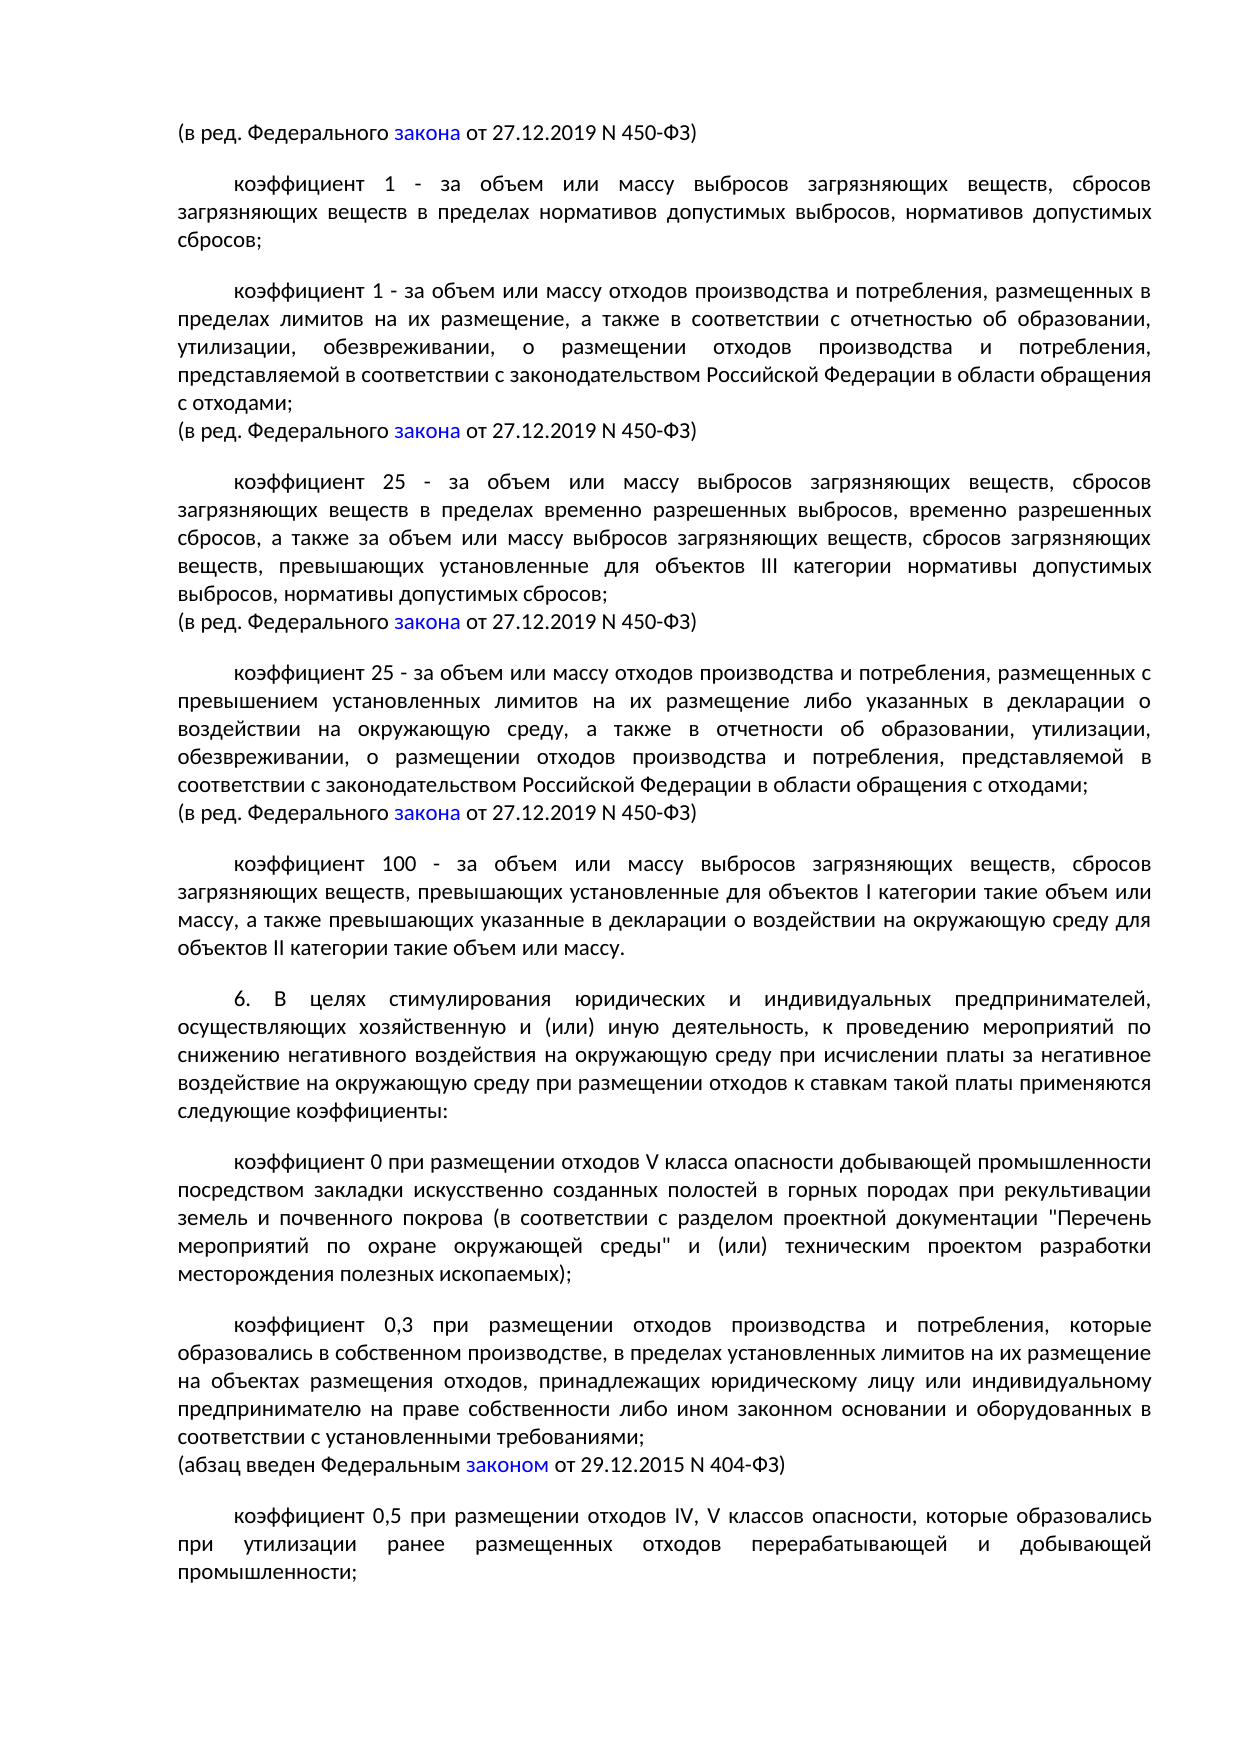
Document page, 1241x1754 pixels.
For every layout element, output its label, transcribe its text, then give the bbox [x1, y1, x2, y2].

text коэффициент 25 - за объем или массу выбросов загрязняющих веществ, сбросов загрязняющих веществ в пределах временно разрешенных выбросов, временно разрешенных сбросов, а также за объем или массу выбросов загрязняющих веществ, сбросов загрязняющих веществ, превышающих установленные для объектов III категории нормативы допустимых выбросов, нормативы допустимых сбросов; [177, 467, 1152, 607]
text коэффициент 100 - за объем или массу выбросов загрязняющих веществ, сбросов загрязняющих веществ, превышающих установленные для объектов I категории такие объем или массу, а также превышающих указанные в декларации о воздействии на окружающую среду для объектов II категории такие объем или массу. [177, 849, 1152, 961]
text (в ред. Федерального закона от 27.12.2019 N 450-ФЗ) [177, 416, 1152, 444]
text коэффициент 0,3 при размещении отходов производства и потребления, которые образовались в собственном производстве, в пределах установленных лимитов на их размещение на объектах размещения отходов, принадлежащих юридическому лицу или индивидуальному предпринимателю на праве собственности либо ином законном основании и оборудованных в соответствии с установленными требованиями; [177, 1310, 1152, 1450]
text (в ред. Федерального закона от 27.12.2019 N 450-ФЗ) [177, 118, 1152, 146]
text коэффициент 1 - за объем или массу выбросов загрязняющих веществ, сбросов загрязняющих веществ в пределах нормативов допустимых выбросов, нормативов допустимых сбросов; [177, 169, 1152, 253]
text коэффициент 0,5 при размещении отходов IV, V классов опасности, которые образовались при утилизации ранее размещенных отходов перерабатывающей и добывающей промышленности; [177, 1501, 1152, 1585]
text (в ред. Федерального закона от 27.12.2019 N 450-ФЗ) [177, 607, 1152, 635]
text коэффициент 1 - за объем или массу отходов производства и потребления, размещенных в пределах лимитов на их размещение, а также в соответствии с отчетностью об образовании, утилизации, обезвреживании, о размещении отходов производства и потребления, представляемой в соответствии с законодательством Российской Федерации в области обращения с отходами; [177, 276, 1152, 416]
text 6. В целях стимулирования юридических и индивидуальных предпринимателей, осуществляющих хозяйственную и (или) иную деятельность, к проведению мероприятий по снижению негативного воздействия на окружающую среду при исчислении платы за негативное воздействие на окружающую среду при размещении отходов к ставкам такой платы применяются следующие коэффициенты: [177, 984, 1152, 1124]
text коэффициент 0 при размещении отходов V класса опасности добывающей промышленности посредством закладки искусственно созданных полостей в горных породах при рекультивации земель и почвенного покрова (в соответствии с разделом проектной документации "Перечень мероприятий по охране окружающей среды" и (или) техническим проектом разработки месторождения полезных ископаемых); [177, 1147, 1152, 1287]
text (абзац введен Федеральным законом от 29.12.2015 N 404-ФЗ) [177, 1450, 1152, 1478]
text коэффициент 25 - за объем или массу отходов производства и потребления, размещенных с превышением установленных лимитов на их размещение либо указанных в декларации о воздействии на окружающую среду, а также в отчетности об образовании, утилизации, обезвреживании, о размещении отходов производства и потребления, представляемой в соответствии с законодательством Российской Федерации в области обращения с отходами; [177, 658, 1152, 798]
text (в ред. Федерального закона от 27.12.2019 N 450-ФЗ) [177, 798, 1152, 826]
